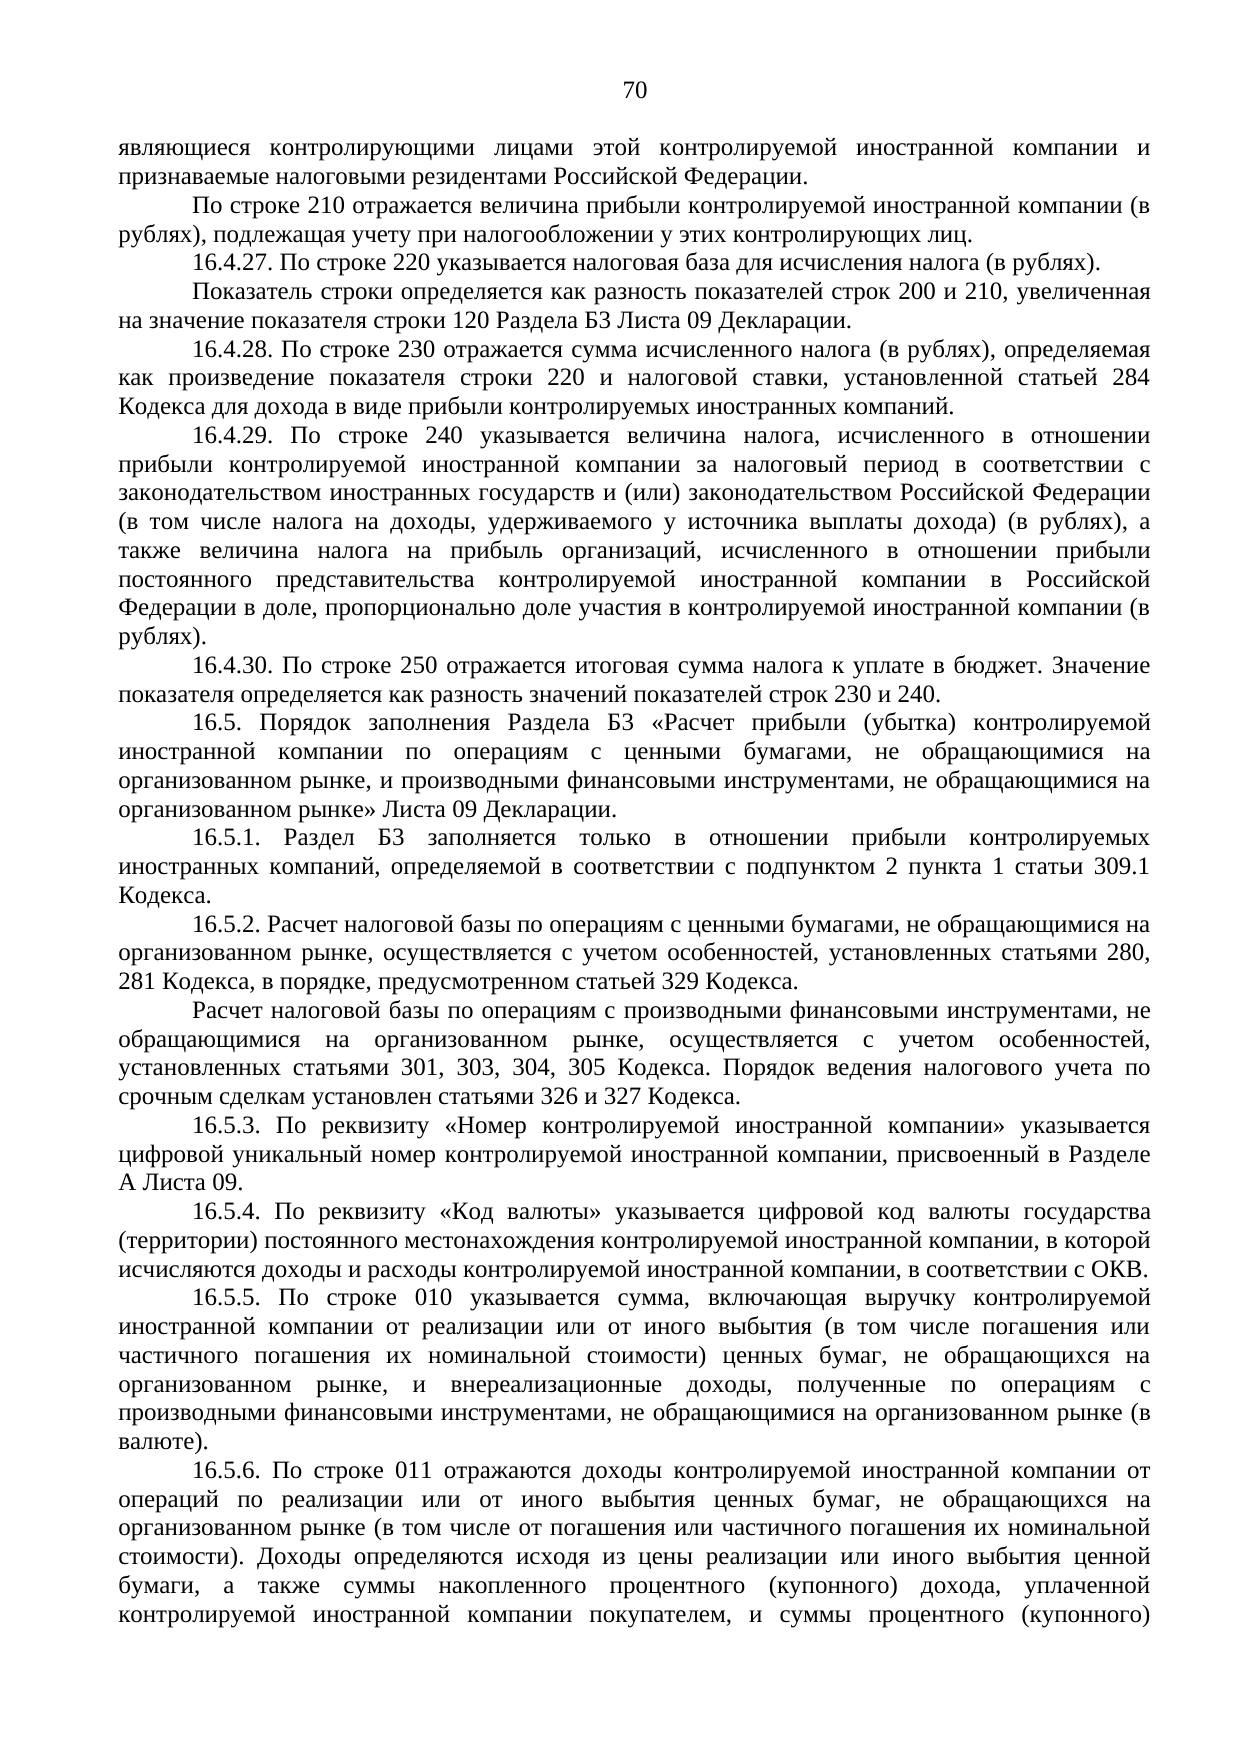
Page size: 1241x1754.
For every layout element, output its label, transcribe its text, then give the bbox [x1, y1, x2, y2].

text 16.4.28. По строке 230 отражается сумма исчисленного налога (в рублях), определяемая как произведение показателя строки 220 и налоговой ставки, установленной статьей 284 Кодекса для дохода в виде прибыли контролируемых иностранных компаний. [118, 334, 1152, 420]
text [118, 1455, 1152, 1627]
text 16.4.30. По строке 250 отражается итоговая сумма налога к уплате в бюджет. Значение показателя определяется как разность значений показателей строк 230 и 240. [118, 650, 1152, 707]
text По строке 210 отражается величина прибыли контролируемой иностранной компании (в рублях), подлежащая учету при налогообложении у этих контролирующих лиц. [118, 190, 1152, 247]
text 16.4.29. По строке 240 указывается величина налога, исчисленного в отношении прибыли контролируемой иностранной компании за налоговый период в соответствии с законодательством иностранных государств и (или) законодательством Российской Федерации (в том числе налога на доходы, удерживаемого у источника выплаты дохода) (в рублях), а также величина налога на прибыль организаций, исчисленного в отношении прибыли постоянного представительства контролируемой иностранной компании в Российской Федерации в доле, пропорционально доле участия в контролируемой иностранной компании (в рублях). [118, 420, 1152, 650]
text 16.5. Порядок заполнения Раздела Б3 «Расчет прибыли (убытка) контролируемой иностранной компании по операциям с ценными бумагами, не обращающимися на организованном рынке, и производными финансовыми инструментами, не обращающимися на организованном рынке» Листа 09 Декларации. [118, 707, 1152, 822]
text 16.5.4. По реквизиту «Код валюты» указывается цифровой код валюты государства (территории) постоянного местонахождения контролируемой иностранной компании, в которой исчисляются доходы и расходы контролируемой иностранной компании, в соответствии с ОКВ. [118, 1196, 1152, 1282]
text 16.5.5. По строке 010 указывается сумма, включающая выручку контролируемой иностранной компании от реализации или от иного выбытия (в том числе погашения или частичного погашения их номинальной стоимости) ценных бумаг, не обращающихся на организованном рынке, и внереализационные доходы, полученные по операциям с производными финансовыми инструментами, не обращающимися на организованном рынке (в валюте). [118, 1282, 1152, 1455]
text 16.5.2. Расчет налоговой базы по операциям с ценными бумагами, не обращающимися на организованном рынке, осуществляется с учетом особенностей, установленных статьями 280, 281 Кодекса, в порядке, предусмотренном статьей 329 Кодекса. [118, 909, 1152, 995]
text 16.5.1. Раздел Б3 заполняется только в отношении прибыли контролируемых иностранных компаний, определяемой в соответствии с подпунктом 2 пункта 1 статьи 309.1 Кодекса. [118, 822, 1152, 909]
text 16.4.27. По строке 220 указывается налоговая база для исчисления налога (в рублях). [118, 247, 1152, 276]
text 16.5.3. По реквизиту «Номер контролируемой иностранной компании» указывается цифровой уникальный номер контролируемой иностранной компании, присвоенный в Разделе А Листа 09. [118, 1110, 1152, 1196]
text Показатель строки определяется как разность показателей строк 200 и 210, увеличенная на значение показателя строки 120 Раздела Б3 Листа 09 Декларации. [118, 276, 1152, 334]
text Расчет налоговой базы по операциям с производными финансовыми инструментами, не обращающимися на организованном рынке, осуществляется с учетом особенностей, установленных статьями 301, 303, 304, 305 Кодекса. Порядок ведения налогового учета по срочным сделкам установлен статьями 326 и 327 Кодекса. [118, 995, 1152, 1110]
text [118, 132, 1152, 190]
